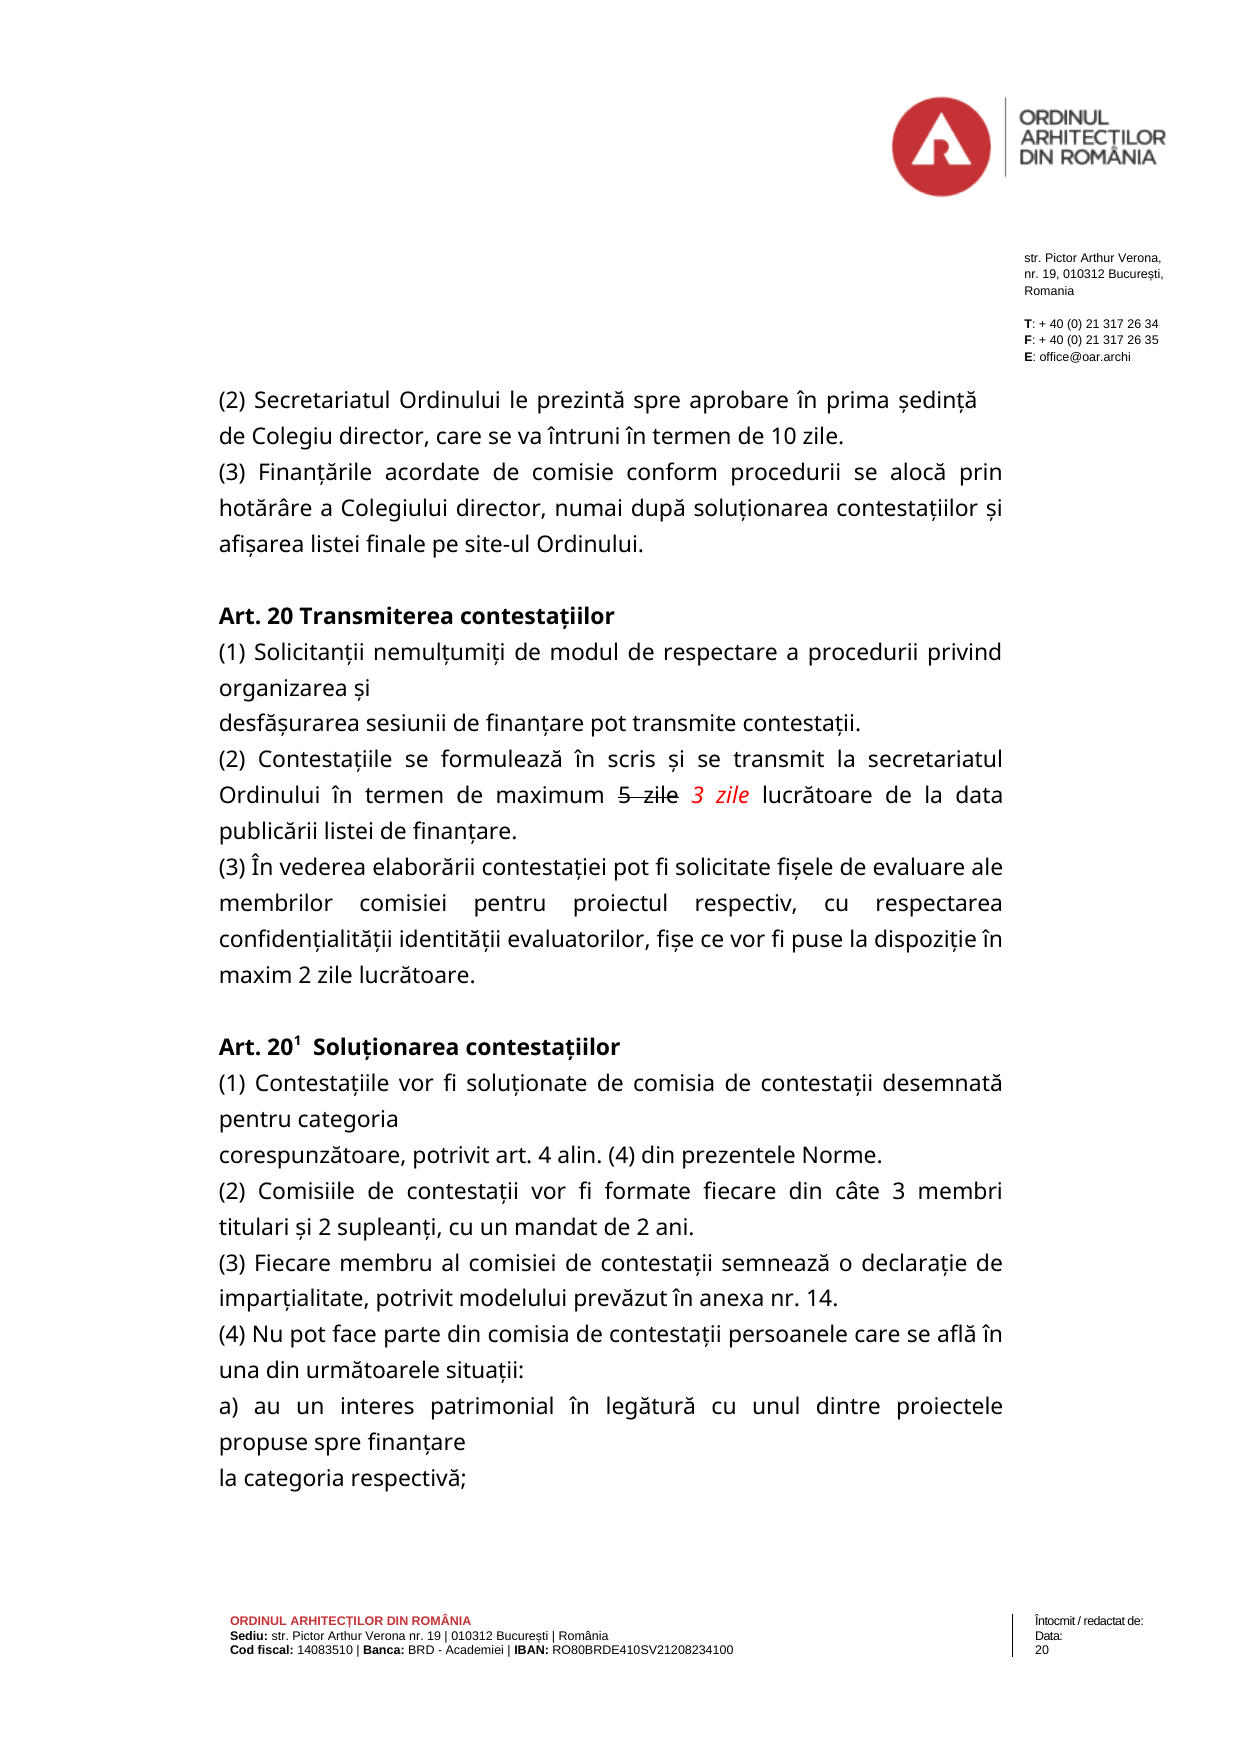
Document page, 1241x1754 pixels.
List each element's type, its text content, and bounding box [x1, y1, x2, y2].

picture [2, 0, 1240, 199]
text (3) Finanțările acordate de comisie conform procedurii se alocă prin hotărâre a Colegiului director, numai după soluționarea contestațiilor și afișarea listei finale pe site-ul Ordinului. [218, 456, 1004, 559]
text (2) Secretariatul Ordinului le prezintă spre aprobare în prima ședință de Colegiu director, care se va întruni în termen de 10 zile. [218, 384, 1004, 451]
text a) au un interes patrimonial în legătură cu unul dintre proiectele propuse spre finanțare [218, 1390, 1004, 1457]
text corespunzătoare, potrivit art. 4 alin. (4) din prezentele Norme. [218, 1139, 1004, 1170]
text (2) Comisiile de contestații vor fi formate fiecare din câte 3 membri titulari și 2 supleanți, cu un mandat de 2 ani. [218, 1174, 1004, 1242]
text (3) Fiecare membru al comisiei de contestații semnează o declarație de imparțialitate, potrivit modelului prevăzut în anexa nr. 14. [218, 1246, 1004, 1314]
text Art. 20 Transmiterea contestațiilor [218, 599, 1004, 631]
text la categoria respectivă; [218, 1462, 1004, 1493]
text desfășurarea sesiunii de finanțare pot transmite contestații. [218, 707, 1004, 739]
text (1) Solicitanții nemulțumiți de modul de respectare a procedurii privind organizarea și [218, 636, 1004, 703]
text (1) Contestațiile vor fi soluționate de comisia de contestații desemnată pentru categoria [218, 1067, 1004, 1134]
text Art. 201 Soluționarea contestațiilor [218, 995, 1004, 1062]
text (4) Nu pot face parte din comisia de contestații persoanele care se află în una din următoarele situații: [218, 1318, 1004, 1386]
text (3) În vederea elaborării contestației pot fi solicitate fișele de evaluare ale membrilor comisiei pentru proiectul respectiv, cu respectarea confidențialității identității evaluatorilor, fișe ce vor fi puse la dispoziție în maxim 2 zile lucrătoare. [218, 851, 1004, 990]
text (2) Contestațiile se formulează în scris și se transmit la secretariatul Ordinului în termen de maximum 5 zile 3 zile lucrătoare de la data publicării listei de finanțare. [218, 743, 1004, 846]
